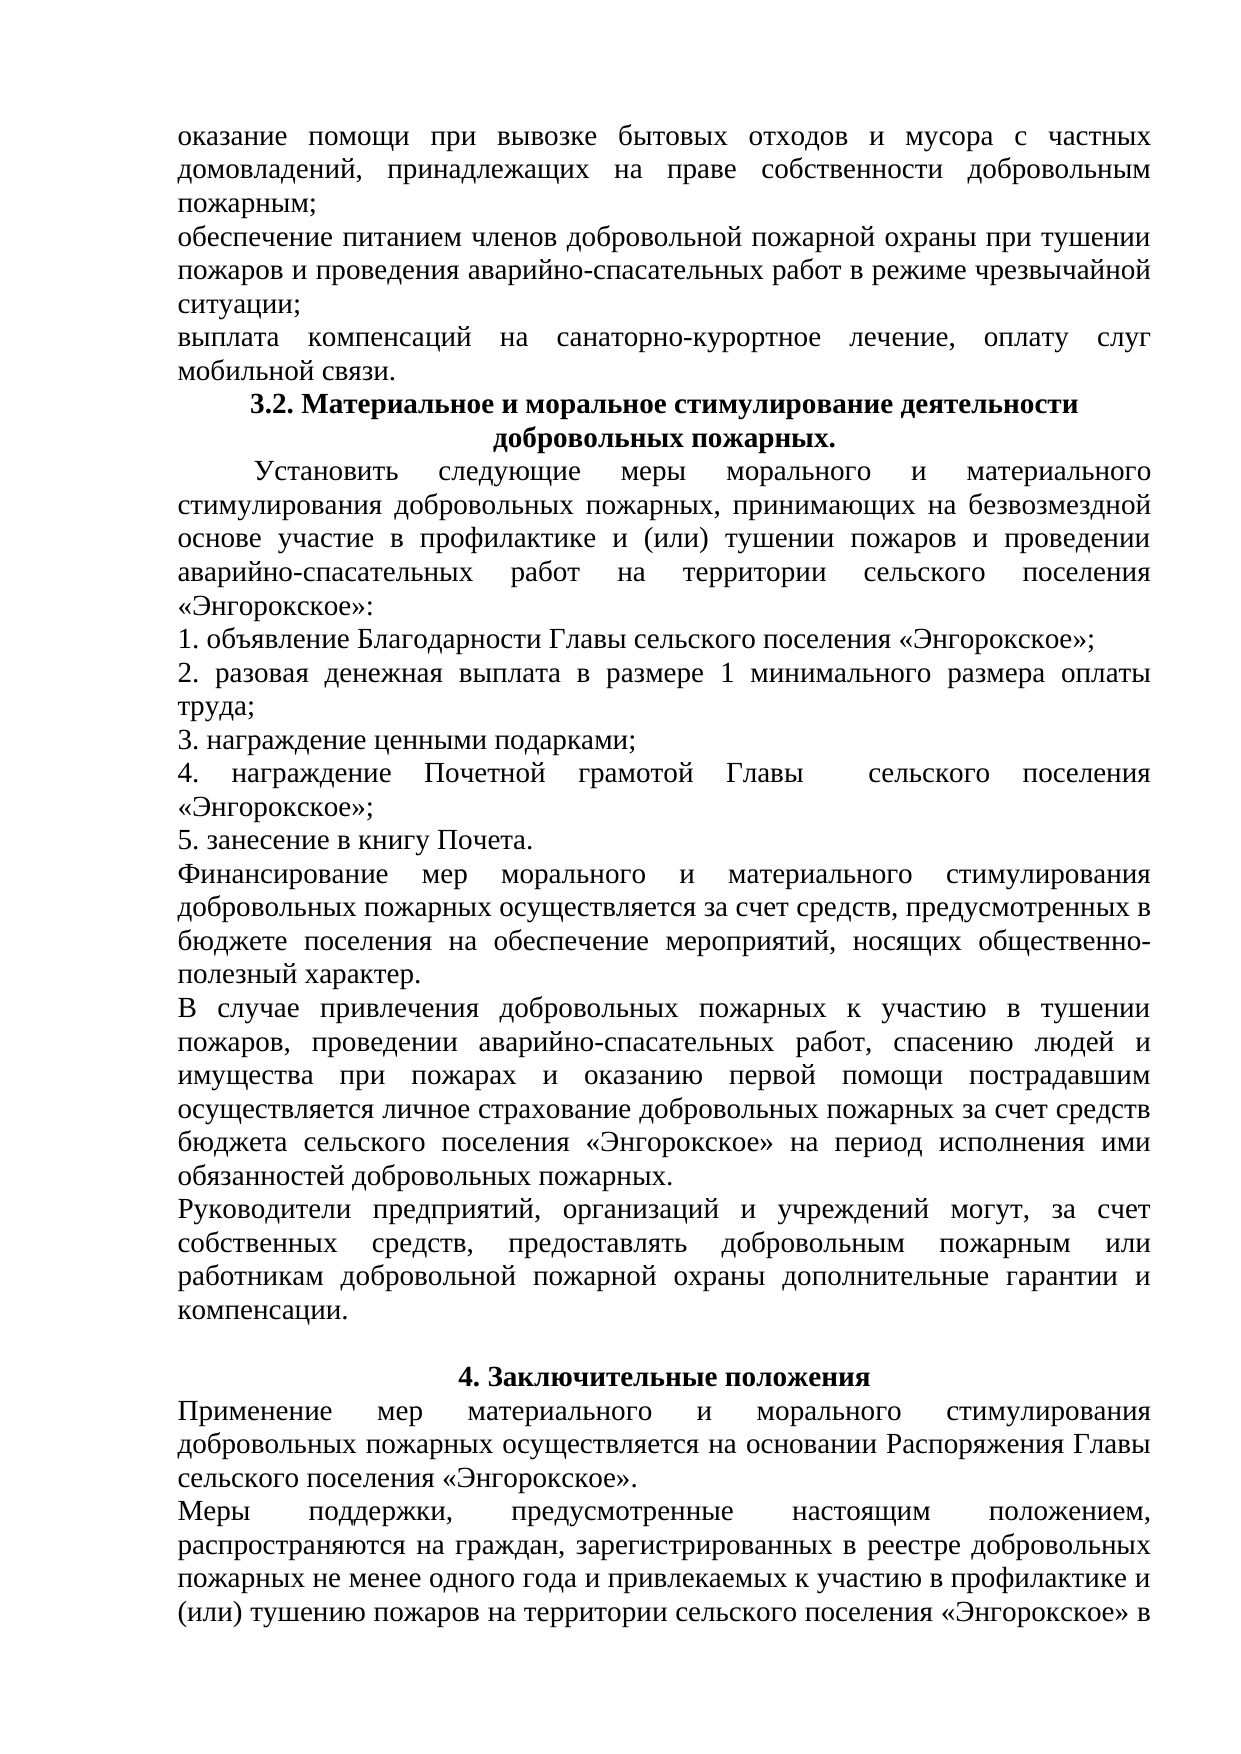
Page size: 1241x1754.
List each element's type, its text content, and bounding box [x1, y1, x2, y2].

text Установить следующие меры морального и материального стимулирования добровольных пожарных, принимающих на безвозмездной основе участие в профилактике и (или) тушении пожаров и проведении аварийно-спасательных работ на территории сельского поселения «Энгорокское»: [177, 453, 1152, 621]
text 1. объявление Благодарности Главы сельского поселения «Энгорокское»; [177, 621, 1152, 655]
text оказание помощи при вывозке бытовых отходов и мусора с частных домовладений, принадлежащих на праве собственности добровольным пожарным; [177, 118, 1152, 219]
text Применение мер материального и морального стимулирования добровольных пожарных осуществляется на основании Распоряжения Главы сельского поселения «Энгорокское». [177, 1393, 1152, 1493]
text 3.2. Материальное и моральное стимулирование деятельности добровольных пожарных. [177, 386, 1152, 453]
text 4. награждение Почетной грамотой Главы сельского поселения «Энгорокское»; [177, 755, 1152, 822]
text 2. разовая денежная выплата в размере 1 минимального размера оплаты труда; [177, 655, 1152, 722]
text выплата компенсаций на санаторно-курортное лечение, оплату слуг мобильной связи. [177, 319, 1152, 386]
text Руководители предприятий, организаций и учреждений могут, за счет собственных средств, предоставлять добровольным пожарным или работникам добровольной пожарной охраны дополнительные гарантии и компенсации. [177, 1191, 1152, 1326]
text 5. занесение в книгу Почета. [177, 822, 1152, 856]
text 4. Заключительные положения [177, 1359, 1152, 1393]
text 3. награждение ценными подарками; [177, 722, 1152, 755]
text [177, 1493, 1152, 1627]
text обеспечение питанием членов добровольной пожарной охраны при тушении пожаров и проведения аварийно-спасательных работ в режиме чрезвычайной ситуации; [177, 219, 1152, 319]
text В случае привлечения добровольных пожарных к участию в тушении пожаров, проведении аварийно-спасательных работ, спасению людей и имущества при пожарах и оказанию первой помощи пострадавшим осуществляется личное страхование добровольных пожарных за счет средств бюджета сельского поселения «Энгорокское» на период исполнения ими обязанностей добровольных пожарных. [177, 990, 1152, 1191]
text Финансирование мер морального и материального стимулирования добровольных пожарных осуществляется за счет средств, предусмотренных в бюджете поселения на обеспечение мероприятий, носящих общественно-полезный характер. [177, 856, 1152, 990]
